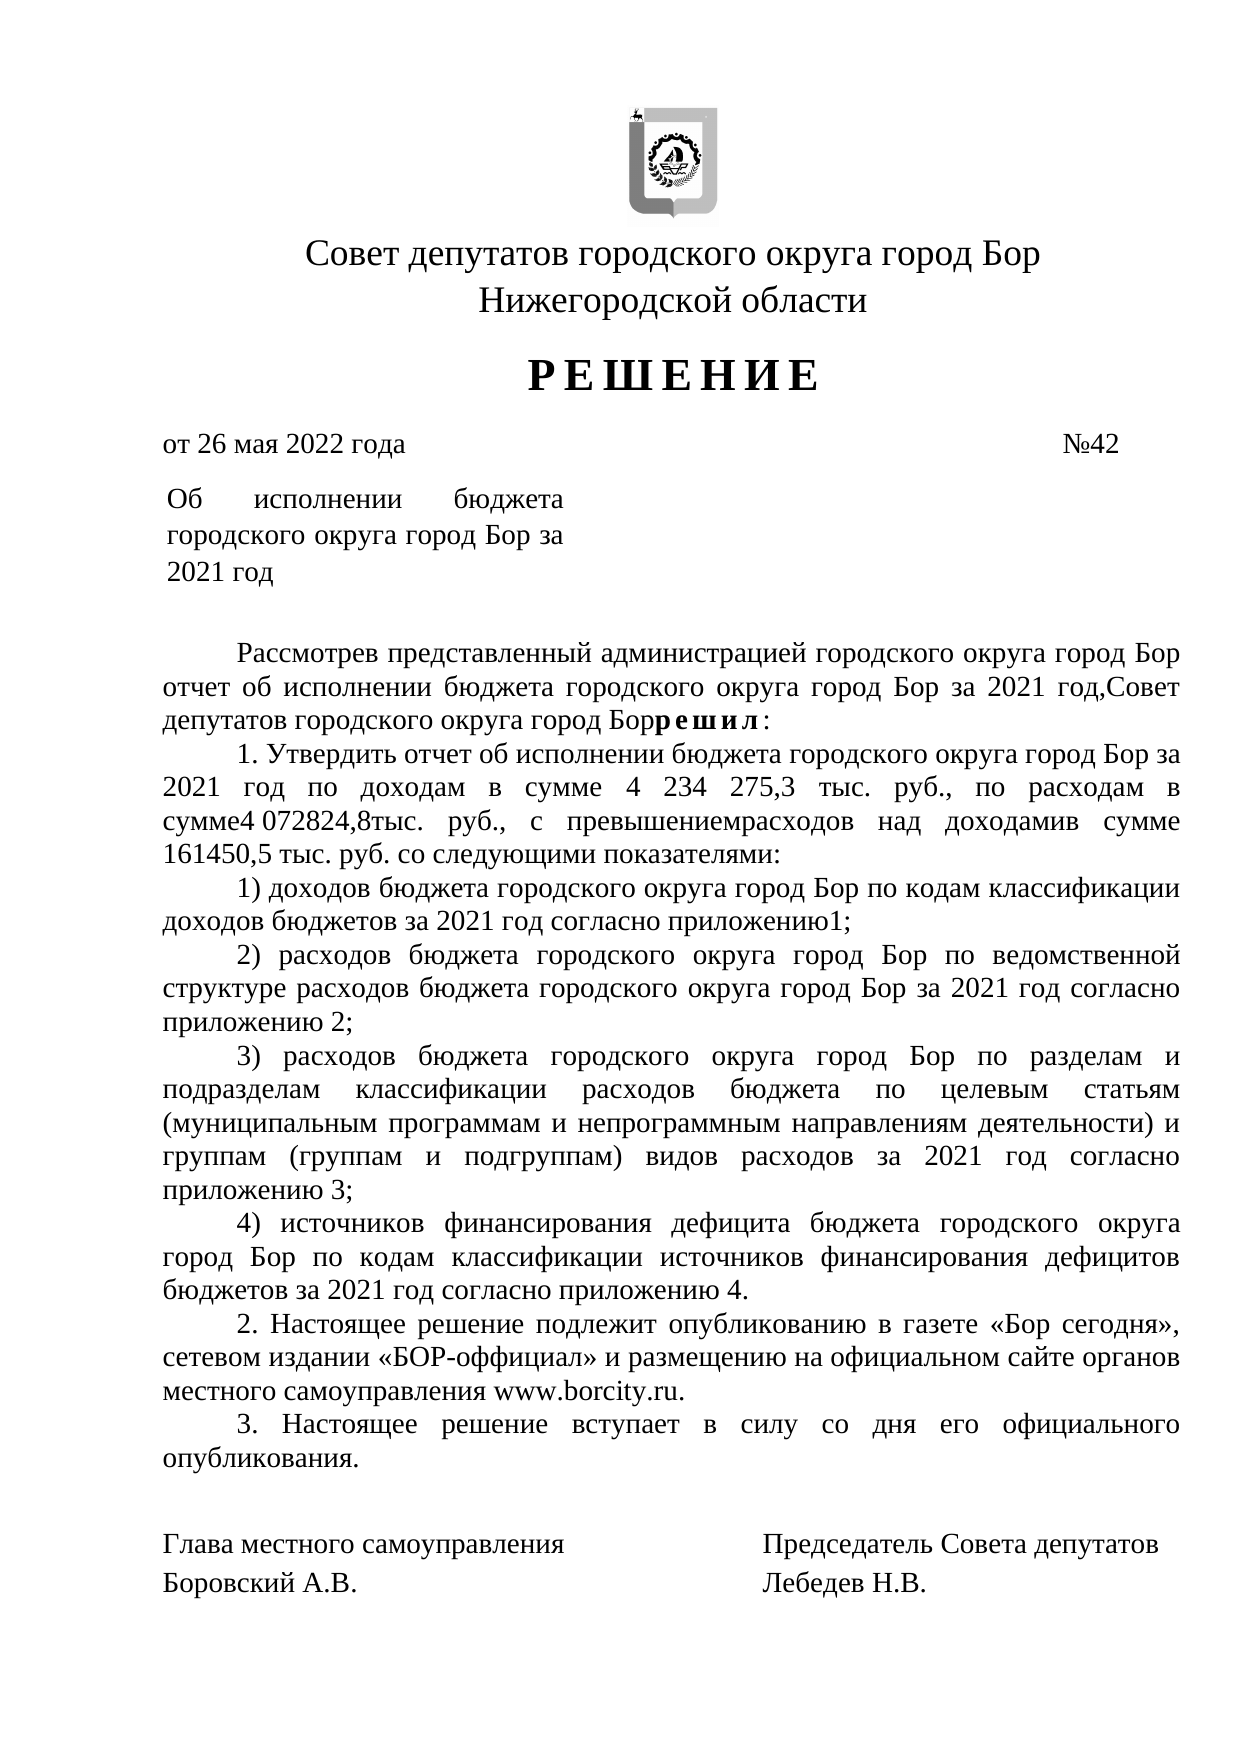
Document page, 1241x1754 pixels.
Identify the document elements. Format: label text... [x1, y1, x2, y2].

text 1. Утвердить отчет об исполнении бюджета городского округа город Бор за 2021 год по доходам в сумме 4 234 275,3 тыс. руб., по расходам в сумме4 072824,8тыс. руб., с превышениемрасходов над доходамив сумме 161450,5 тыс. руб. со следующими показателями: [162, 736, 1181, 870]
text Об исполнении бюджета городского округа город Бор за 2021 год [167, 481, 564, 587]
text Рассмотрев представленный администрацией городского округа город Бор отчет об исполнении бюджета городского округа город Бор за 2021 год,Совет депутатов городского округа город Боррешил: [162, 635, 1181, 736]
text от 26 мая 2022 года №42 [162, 426, 1181, 460]
text Боровский А.В. Лебедев Н.В. [162, 1565, 1181, 1598]
text Глава местного самоуправления Председатель Совета депутатов [162, 1526, 1181, 1560]
text РЕШЕНИЕ [162, 348, 1183, 401]
text 2. Настоящее решение подлежит опубликованию в газете «Бор сегодня», сетевом издании «БОР-оффициал» и размещению на официальном сайте органов местного самоуправления www.borcity.ru. [162, 1306, 1181, 1407]
text 1) доходов бюджета городского округа город Бор по кодам классификации доходов бюджетов за 2021 год согласно приложению1; [162, 870, 1181, 937]
text 3. Настоящее решение вступает в силу со дня его официального опубликования. [162, 1407, 1181, 1474]
text 3) расходов бюджета городского округа город Бор по разделам и подразделам классификации расходов бюджета по целевым статьям (муниципальным программам и непрограммным направлениям деятельности) и группам (группам и подгруппам) видов расходов за 2021 год согласно приложению 3; [162, 1038, 1181, 1205]
text 2) расходов бюджета городского округа город Бор по ведомственной структуре расходов бюджета городского округа город Бор за 2021 год согласно приложению 2; [162, 937, 1181, 1038]
text Совет депутатов городского округа город Бор [162, 231, 1183, 274]
text 4) источников финансирования дефицита бюджета городского округа город Бор по кодам классификации источников финансирования дефицитов бюджетов за 2021 год согласно приложению 4. [162, 1205, 1181, 1306]
text Нижегородской области [162, 277, 1183, 321]
